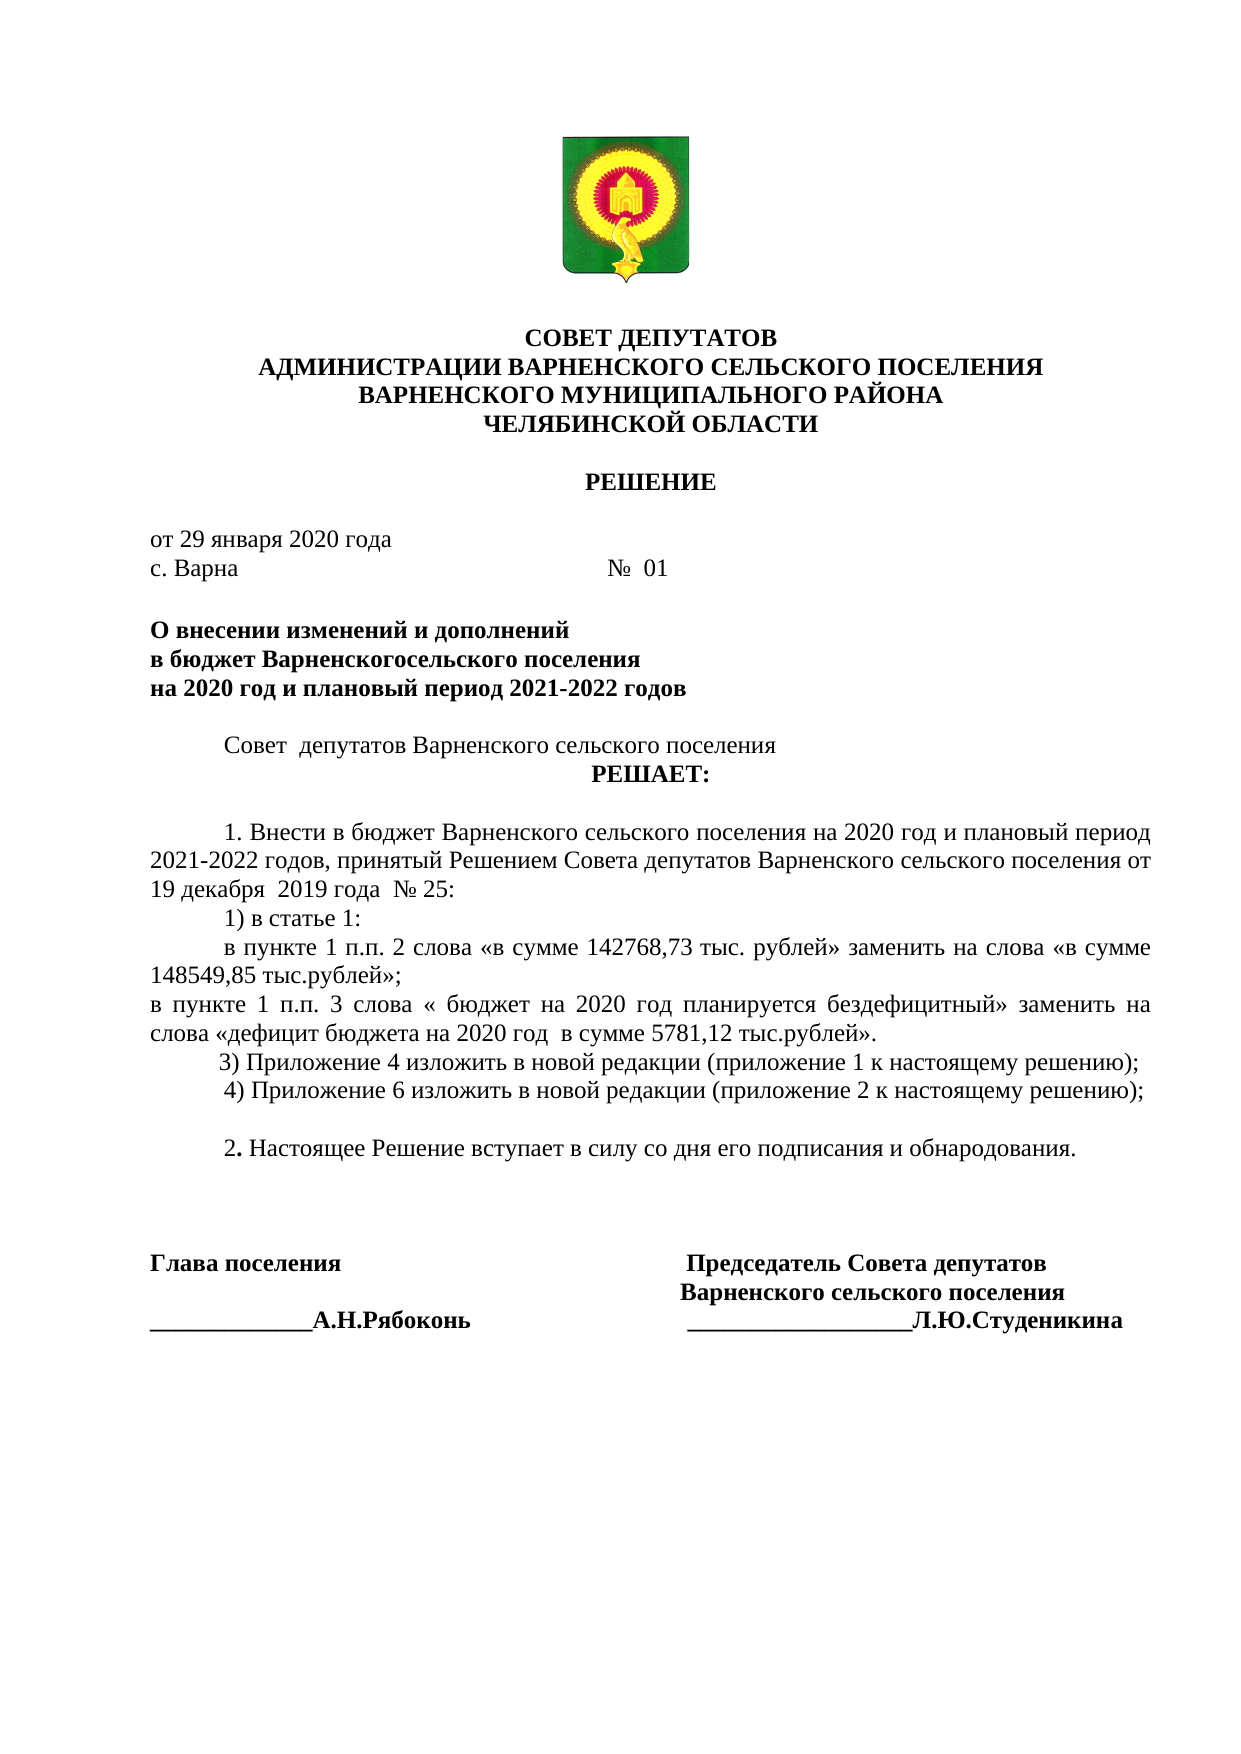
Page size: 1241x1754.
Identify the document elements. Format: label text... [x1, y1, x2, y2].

text 4) Приложение 6 изложить в новой редакции (приложение 2 к настоящему решению); [224, 1075, 1152, 1104]
title с. Варна № 01 [150, 553, 1152, 582]
title ВАРНЕНСКОГО МУНИЦИПАЛЬНОГО РАЙОНА [150, 381, 1152, 409]
title в бюджет Варненскогосельского поселения [150, 644, 1152, 673]
title РЕШЕНИЕ [150, 467, 1152, 496]
text 1. Внести в бюджет Варненского сельского поселения на 2020 год и плановый период 2021-2022 годов, принятый Решением Совета депутатов Варненского сельского поселения от 19 декабря 2019 года № 25: [150, 817, 1152, 903]
text Глава поселения Председатель Совета депутатов [150, 1248, 1152, 1277]
text в пункте 1 п.п. 2 слова «в сумме 142768,73 тыс. рублей» заменить на слова «в сумме 148549,85 тыс.рублей»; [150, 932, 1152, 989]
title АДМИНИСТРАЦИИ ВАРНЕНСКОГО СЕЛЬСКОГО ПОСЕЛЕНИЯ [150, 352, 1152, 381]
text Совет депутатов Варненского сельского поселения [150, 730, 1152, 759]
text 2. Настоящее Решение вступает в силу со дня его подписания и обнародования. [150, 1133, 1152, 1162]
text _____________А.Н.Рябоконь __________________Л.Ю.Студеникина [150, 1305, 1152, 1334]
picture [562, 135, 690, 283]
title ЧЕЛЯБИНСКОЙ ОБЛАСТИ [150, 409, 1152, 438]
text Варненского сельского поселения [150, 1277, 1152, 1305]
text 1) в статье 1: [150, 903, 1152, 932]
title О внесении изменений и дополнений [150, 615, 1152, 644]
title СОВЕТ ДЕПУТАТОВ [150, 323, 1152, 352]
title на 2020 год и плановый период 2021-2022 годов [150, 673, 1152, 702]
text РЕШАЕТ: [150, 759, 1152, 788]
text в пункте 1 п.п. 3 слова « бюджет на 2020 год планируется бездефицитный» заменить на слова «дефицит бюджета на 2020 год в сумме 5781,12 тыс.рублей». [150, 989, 1152, 1047]
text 3) Приложение 4 изложить в новой редакции (приложение 1 к настоящему решению); [150, 1047, 1152, 1075]
title от 29 января 2020 года [150, 524, 1152, 553]
